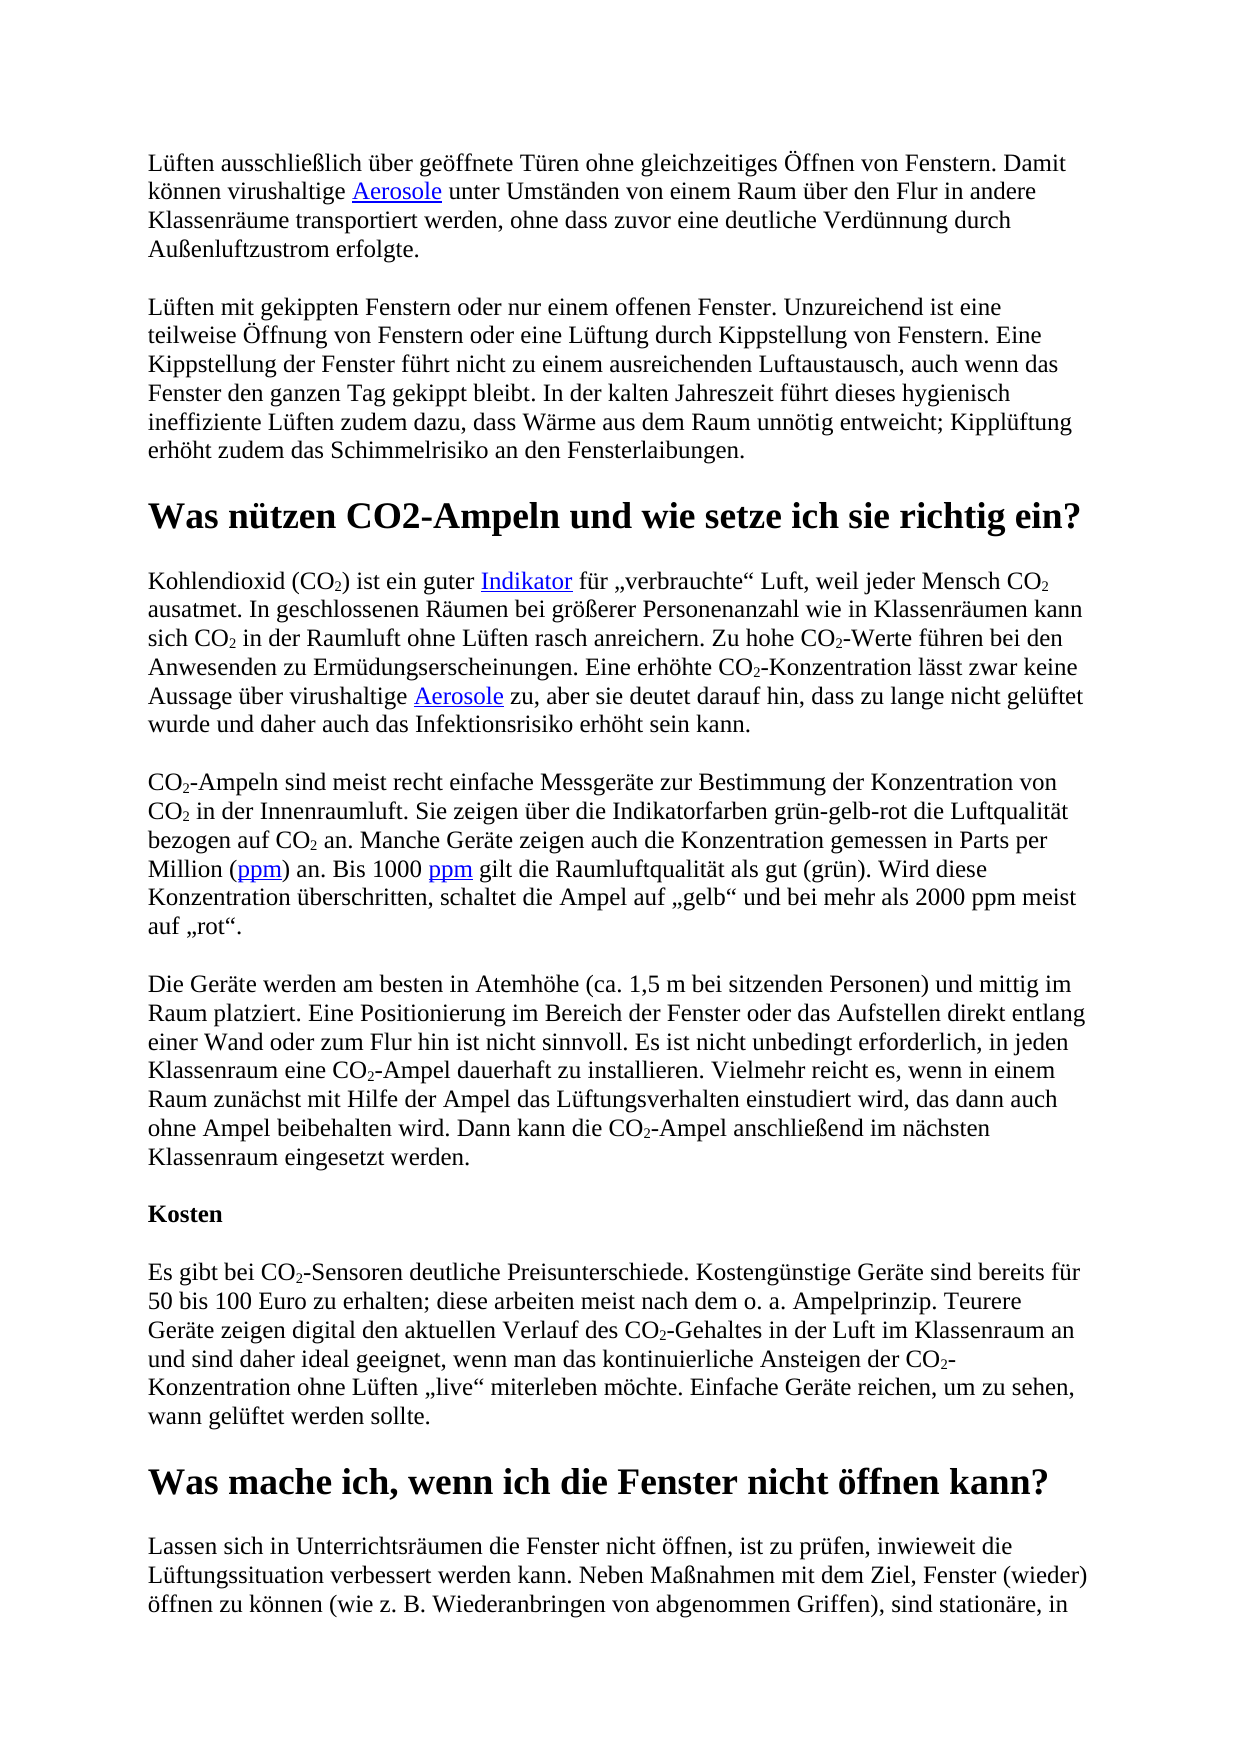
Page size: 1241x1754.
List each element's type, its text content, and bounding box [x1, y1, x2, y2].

text Die Geräte werden am besten in Atemhöhe (ca. 1,5 m bei sitzenden Personen) und mittig im Raum platziert. Eine Positionierung im Bereich der Fenster oder das Aufstellen direkt entlang einer Wand oder zum Flur hin ist nicht sinnvoll. Es ist nicht unbedingt erforderlich, in jeden Klassenraum eine CO2-Ampel dauerhaft zu installieren. Vielmehr reicht es, wenn in einem Raum zunächst mit Hilfe der Ampel das Lüftungsverhalten einstudiert wird, das dann auch ohne Ampel beibehalten wird. Dann kann die CO2-Ampel anschließend im nächsten Klassenraum eingesetzt werden. [148, 969, 1093, 1170]
text Was nützen CO2-Ampeln und wie setze ich sie richtig ein? [148, 493, 1093, 537]
text Es gibt bei CO2-Sensoren deutliche Preisunterschiede. Kostengünstige Geräte sind bereits für 50 bis 100 Euro zu erhalten; diese arbeiten meist nach dem o. a. Ampelprinzip. Teurere Geräte zeigen digital den aktuellen Verlauf des CO2-Gehaltes in der Luft im Klassenraum an und sind daher ideal geeignet, wenn man das kontinuierliche Ansteigen der CO2-Konzentration ohne Lüften „live“ miterleben möchte. Einfache Geräte reichen, um zu sehen, wann gelüftet werden sollte. [148, 1257, 1093, 1430]
text Kohlendioxid (CO2) ist ein guter Indikator für „verbrauchte“ Luft, weil jeder Mensch CO2 ausatmet. In geschlossenen Räumen bei größerer Personenanzahl wie in Klassenräumen kann sich CO2 in der Raumluft ohne Lüften rasch anreichern. Zu hohe CO2-Werte führen bei den Anwesenden zu Ermüdungserscheinungen. Eine erhöhte CO2-Konzentration lässt zwar keine Aussage über virushaltige Aerosole zu, aber sie deutet darauf hin, dass zu lange nicht gelüftet wurde und daher auch das Infektionsrisiko erhöht sein kann. [148, 566, 1093, 738]
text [148, 1531, 1093, 1618]
text CO2-Ampeln sind meist recht einfache Messgeräte zur Bestimmung der Konzentration von CO2 in der Innenraumluft. Sie zeigen über die Indikatorfarben grün-gelb-rot die Luftqualität bezogen auf CO2 an. Manche Geräte zeigen auch die Konzentration gemessen in Parts per Million (ppm) an. Bis 1000 ppm gilt die Raumluftqualität als gut (grün). Wird diese Konzentration überschritten, schaltet die Ampel auf „gelb“ und bei mehr als 2000 ppm meist auf „rot“. [148, 767, 1093, 940]
text Lüften ausschließlich über geöffnete Türen ohne gleichzeitiges Öffnen von Fenstern. Damit können virushaltige Aerosole unter Umständen von einem Raum über den Flur in andere Klassenräume transportiert werden, ohne dass zuvor eine deutliche Verdünnung durch Außenluftzustrom erfolgte. [148, 148, 1093, 263]
text Lüften mit gekippten Fenstern oder nur einem offenen Fenster. Unzureichend ist eine teilweise Öffnung von Fenstern oder eine Lüftung durch Kippstellung von Fenstern. Eine Kippstellung der Fenster führt nicht zu einem ausreichenden Luftaustausch, auch wenn das Fenster den ganzen Tag gekippt bleibt. In der kalten Jahreszeit führt dieses hygienisch ineffiziente Lüften zudem dazu, dass Wärme aus dem Raum unnötig entweicht; Kipplüftung erhöht zudem das Schimmelrisiko an den Fensterlaibungen. [148, 292, 1093, 464]
text Kosten [148, 1199, 1093, 1228]
text Was mache ich, wenn ich die Fenster nicht öffnen kann? [148, 1459, 1093, 1502]
